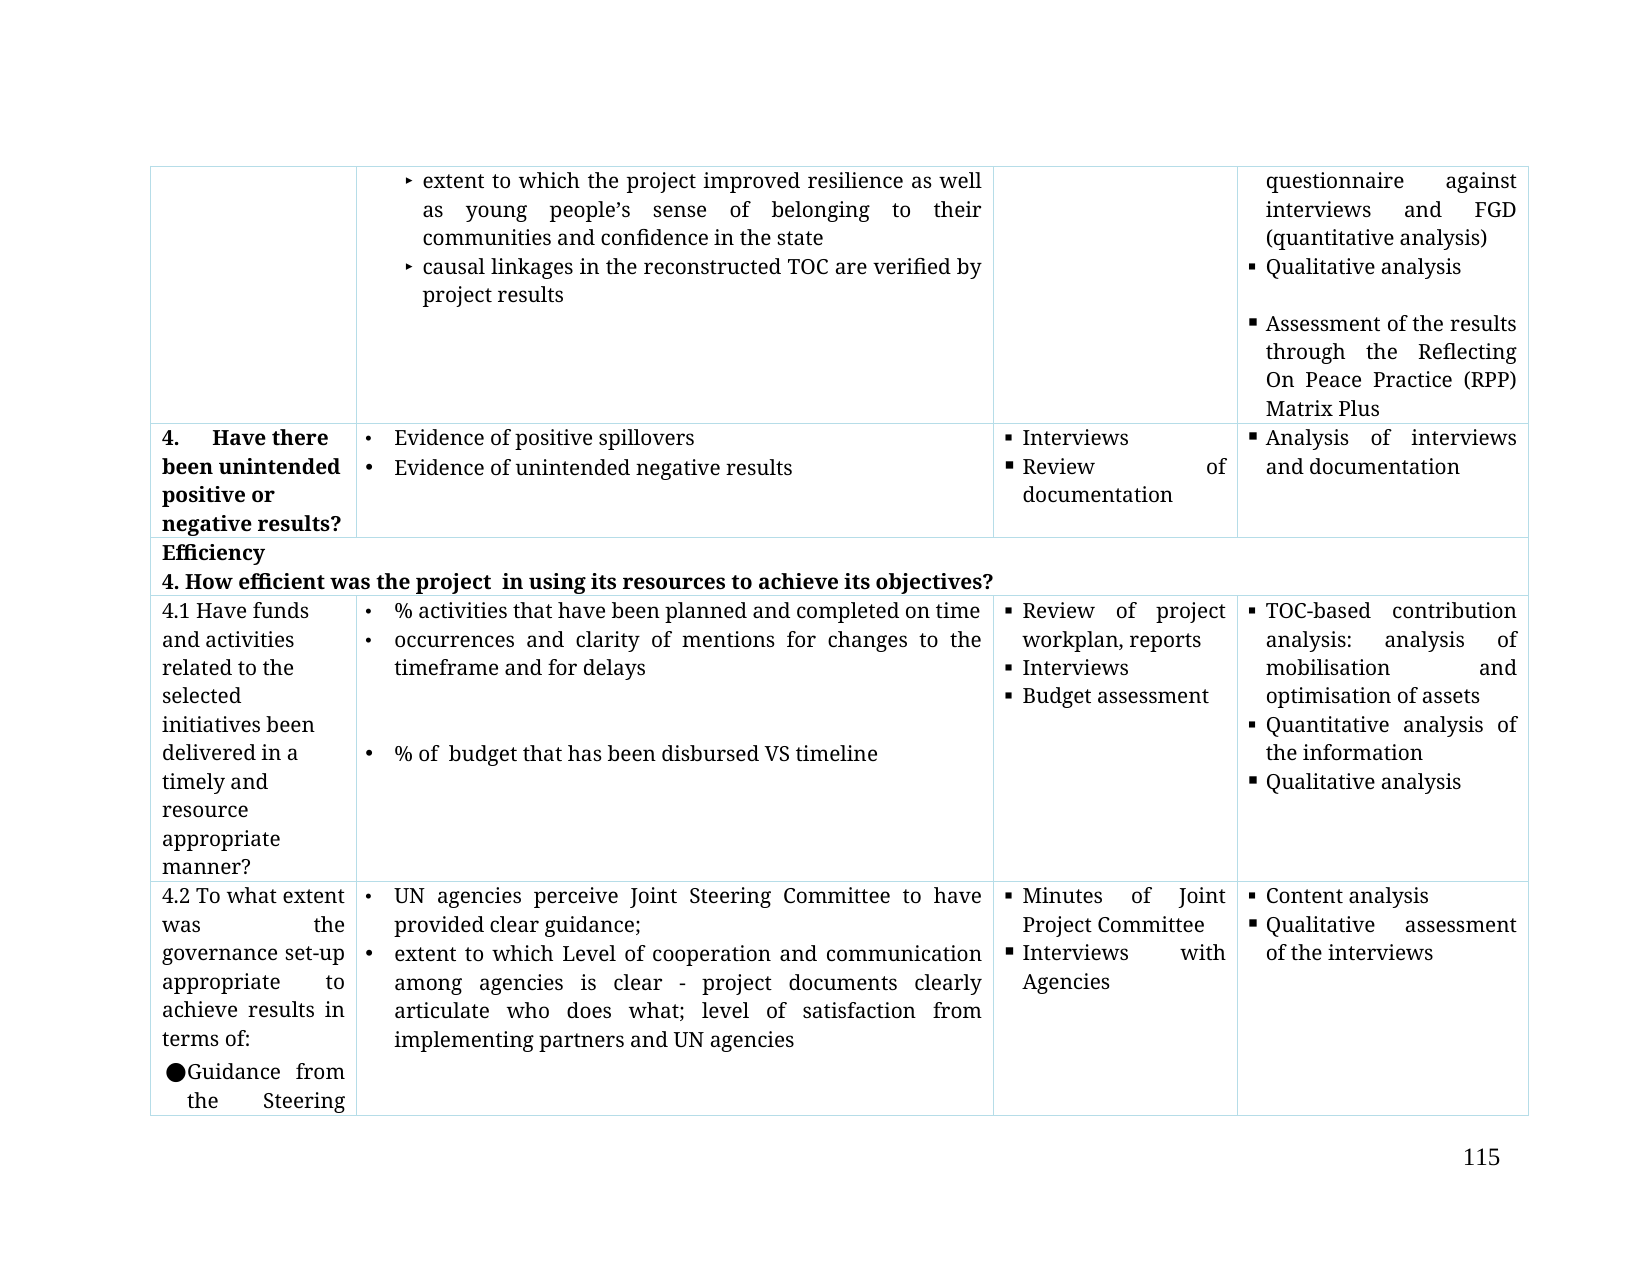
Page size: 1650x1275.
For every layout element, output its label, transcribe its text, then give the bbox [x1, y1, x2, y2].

table_cell % activities that have been planned and completed on time occurrences and clarity of mentions for changes to the timeframe and for delays % of budget that has been disbursed VS timeline [357, 596, 993, 881]
table_cell Efficiency 4. How efficient was the project in using its resources to achieve its objectives? [151, 538, 1528, 595]
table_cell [1238, 882, 1528, 1115]
table_cell 4.1 Have funds and activities related to the selected initiatives been delivered in a timely and resource appropriate manner? [151, 596, 356, 881]
table_cell Analysis of interviews and documentation [1238, 424, 1528, 537]
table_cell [357, 882, 993, 1115]
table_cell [151, 167, 356, 422]
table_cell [357, 167, 993, 422]
table_cell Interviews Review of documentation [994, 424, 1237, 537]
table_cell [994, 882, 1237, 1115]
table_cell 4. Have there been unintended positive or negative results? [151, 424, 356, 537]
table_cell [151, 882, 356, 1115]
table_cell Evidence of positive spillovers Evidence of unintended negative results [357, 424, 993, 537]
table_cell TOC-based contribution analysis: analysis of mobilisation and optimisation of assets Quantitative analysis of the information Qualitative analysis [1238, 596, 1528, 881]
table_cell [994, 167, 1237, 422]
table_cell Review of project workplan, reports Interviews Budget assessment [994, 596, 1237, 881]
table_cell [1238, 167, 1528, 422]
